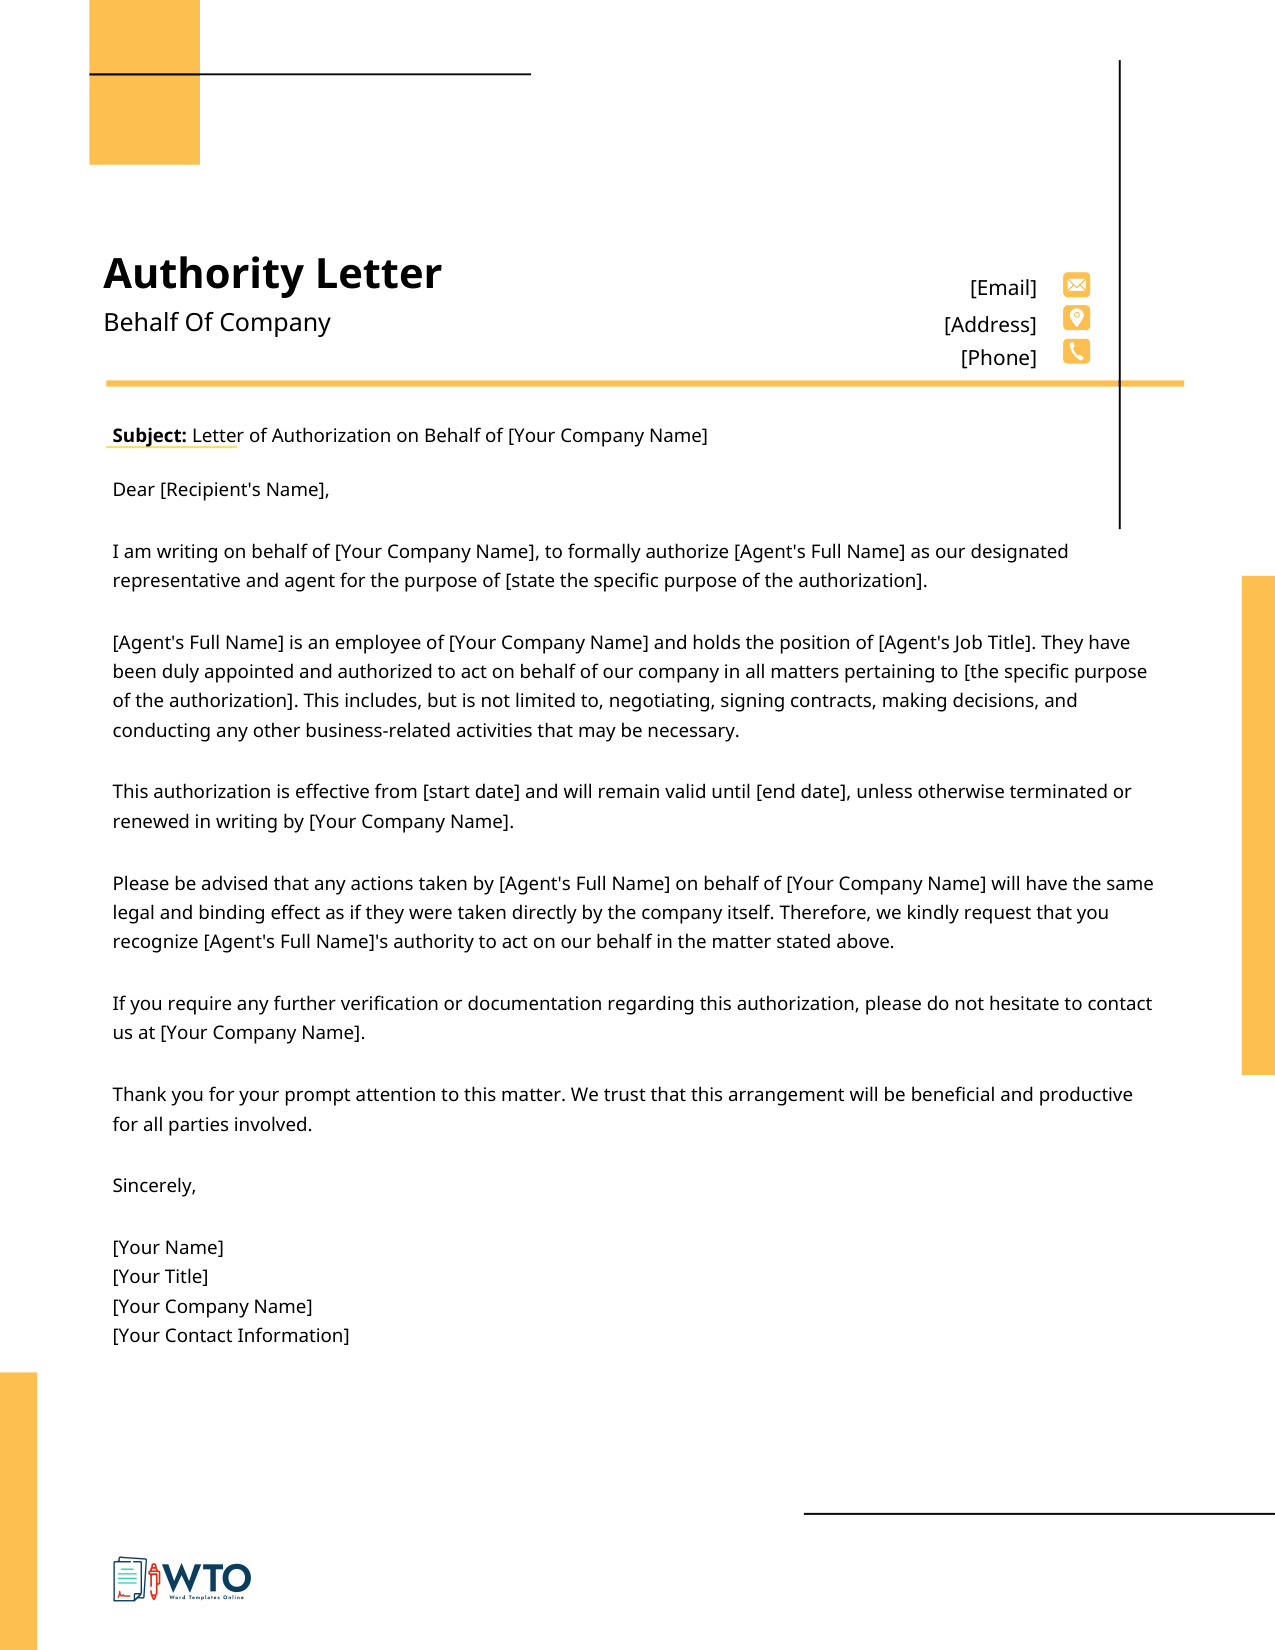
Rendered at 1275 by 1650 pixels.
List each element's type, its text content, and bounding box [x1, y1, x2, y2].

text Dear [Recipient's Name], [112, 476, 1162, 502]
table_header Authority Letter [92, 224, 596, 305]
text Sincerely, [112, 1173, 1162, 1198]
table_cell [Address] [596, 305, 1048, 343]
text This authorization is effective from and will remain valid until , unless otherwise terminated or renewed in writing by [Your Company Name]. [112, 779, 1162, 834]
table_cell [92, 343, 596, 407]
text [Your Name] [112, 1234, 1162, 1260]
text [Agent's Full Name] is an employee of [Your Company Name] and holds the position of [Agent's Job Title]. They have been duly appointed and authorized to act on behalf of our company in all matters pertaining to [the specific purpose of the authorization]. This includes, but is not limited to, negotiating, signing contracts, making decisions, and conducting any other business-related activities that may be necessary. [112, 629, 1162, 742]
text Subject: Letter of Authorization on Behalf of [Your Company Name] [112, 422, 1162, 447]
text Thank you for your prompt attention to this matter. We trust that this arrangement will be beneficial and productive for all parties involved. [112, 1082, 1162, 1136]
text Please be advised that any actions taken by [Agent's Full Name] on behalf of [Your Company Name] will have the same legal and binding effect as if they were taken directly by the company itself. Therefore, we kindly request that you recognize [Agent's Full Name]'s authority to act on our behalf in the matter stated above. [112, 870, 1162, 954]
text If you require any further verification or documentation regarding this authorization, please do not hesitate to contact us at [Your Company Name]. [112, 990, 1162, 1045]
text I am writing on behalf of [Your Company Name], to formally authorize [Agent's Full Name] as our designated representative and agent for the purpose of [state the specific purpose of the authorization]. [112, 538, 1162, 593]
picture [0, 0, 1275, 1650]
text [Your Contact Information] [112, 1322, 1162, 1348]
table_cell [Phone] [596, 343, 1048, 407]
text [Your Company Name] [112, 1293, 1162, 1319]
table_cell Behalf Of Company [92, 305, 596, 343]
text [Your Title] [112, 1264, 1162, 1289]
table_header [Email] [596, 224, 1048, 305]
